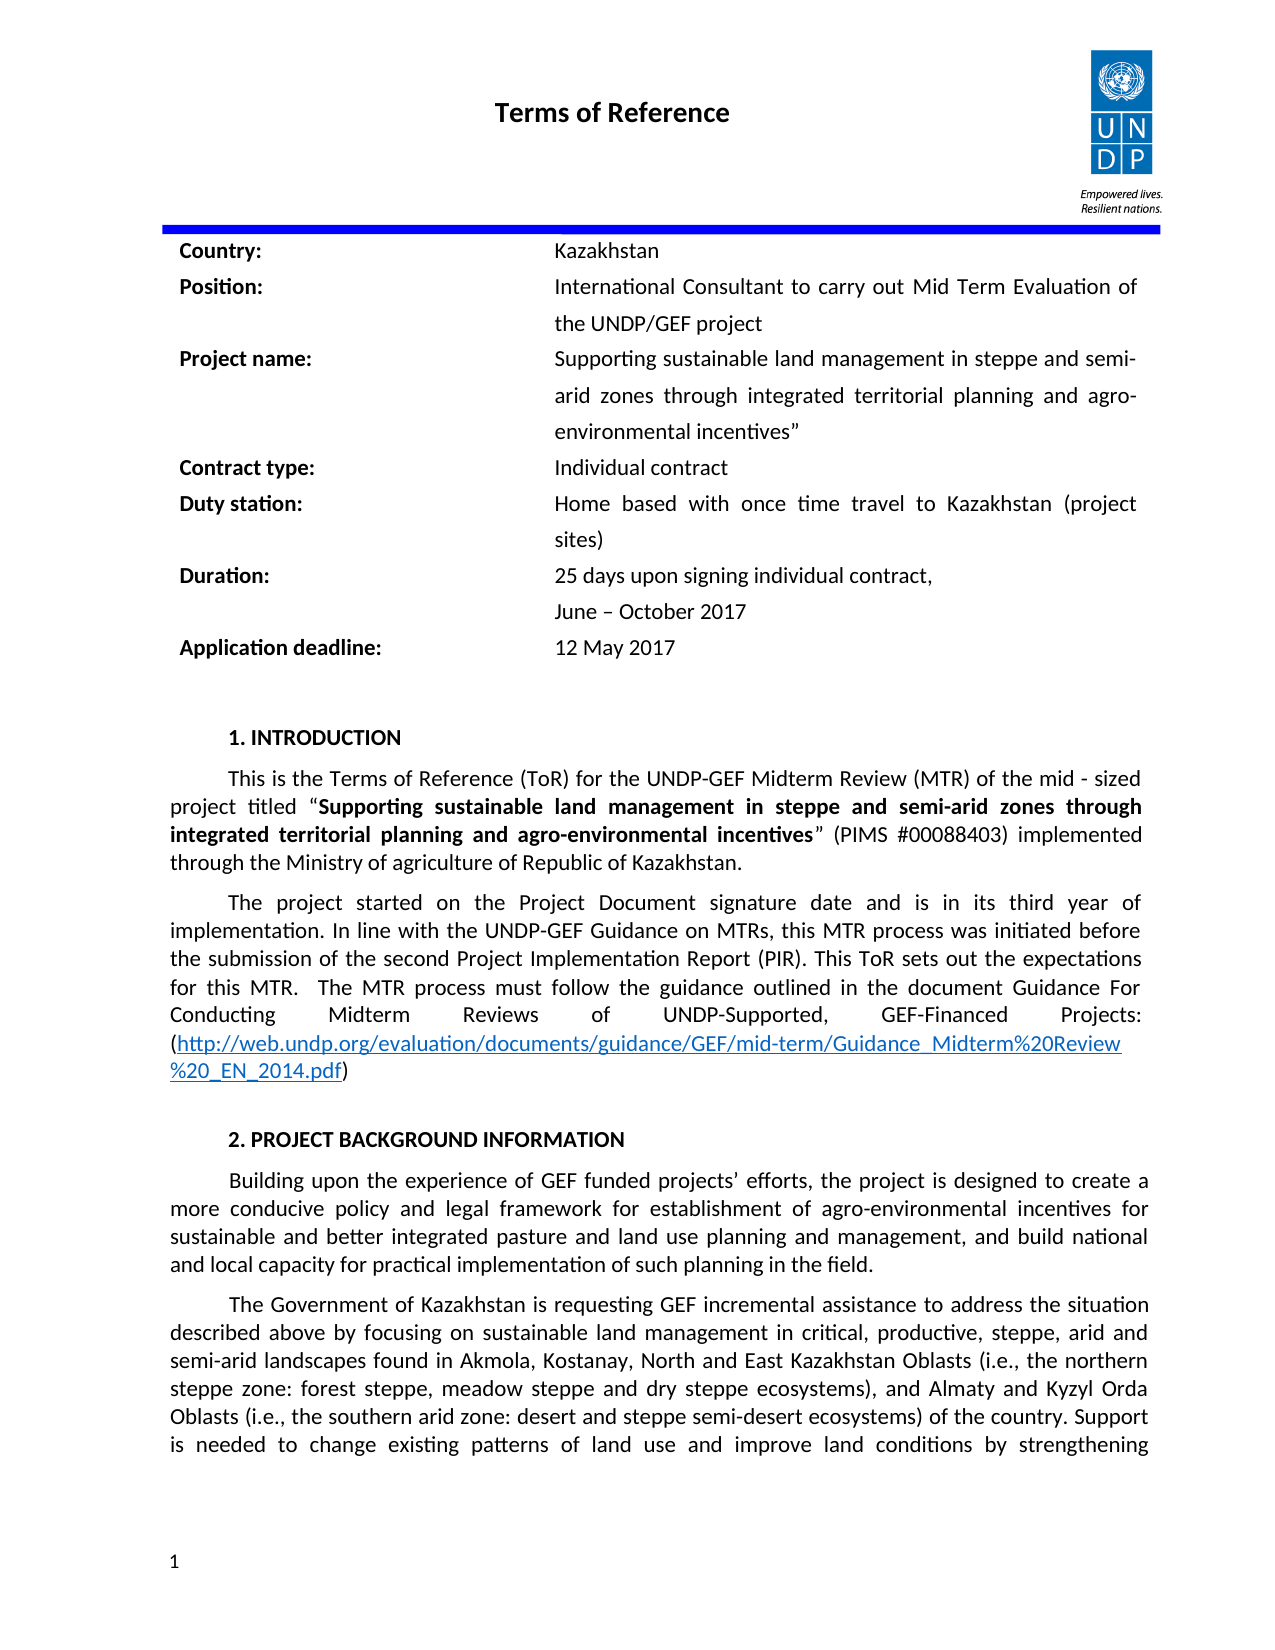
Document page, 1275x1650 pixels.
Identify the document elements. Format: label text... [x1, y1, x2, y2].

table_cell Contract type: [168, 453, 543, 489]
table_cell Position: [168, 272, 543, 344]
table_cell Duty station: [168, 489, 543, 561]
table_cell Application deadline: [168, 633, 543, 669]
table_cell Individual contract [543, 453, 1149, 489]
table_header Kazakhstan [543, 236, 1149, 272]
text Terms of Reference [167, 94, 1076, 129]
table_cell Project name: [168, 345, 543, 453]
table_cell 25 days upon signing individual contract, June – October 2017 [543, 561, 1149, 633]
table_cell International Consultant to carry out Mid Term Evaluation of the UNDP/GEF project [543, 272, 1149, 344]
table_cell Supporting sustainable land management in steppe and semi-arid zones through integrated territorial planning and agro-environmental incentives” [543, 345, 1149, 453]
text The project started on the Project Document signature date and is in its third year of implementation. In line with the UNDP-GEF Guidance on MTRs, this MTR process was initiated before the submission of the second Project Implementation Report (PIR). This ToR sets out the expectations for this MTR. The MTR process must follow the guidance outlined in the document Guidance For Conducting Midterm Reviews of UNDP-Supported, GEF-Financed Projects: (http://web.undp.org/evaluation/documents/guidance/GEF/mid-term/Guidance_Midterm%20Review%20_EN_2014.pdf) [170, 888, 1143, 1085]
table_cell Duration: [168, 561, 543, 633]
table_header Country: [168, 236, 543, 272]
subtitle 2. PROJECT BACKGROUND INFORMATION [171, 1125, 1150, 1153]
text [170, 1290, 1150, 1458]
subtitle 1. INTRODUCTION [170, 723, 1150, 751]
text Building upon the experience of GEF funded projects’ efforts, the project is designed to create a more conducive policy and legal framework for establishment of agro-environmental incentives for sustainable and better integrated pasture and land use planning and management, and build national and local capacity for practical implementation of such planning in the field. [170, 1166, 1150, 1278]
table_cell 12 May 2017 [543, 633, 1149, 669]
picture [1076, 46, 1165, 216]
text This is the Terms of Reference (ToR) for the UNDP-GEF Midterm Review (MTR) of the mid - sized project titled “Supporting sustainable land management in steppe and semi-arid zones through integrated territorial planning and agro-environmental incentives” (PIMS #00088403) implemented through the Ministry of agriculture of Republic of Kazakhstan. [170, 764, 1143, 876]
table_cell Home based with once time travel to Kazakhstan (project sites) [543, 489, 1149, 561]
